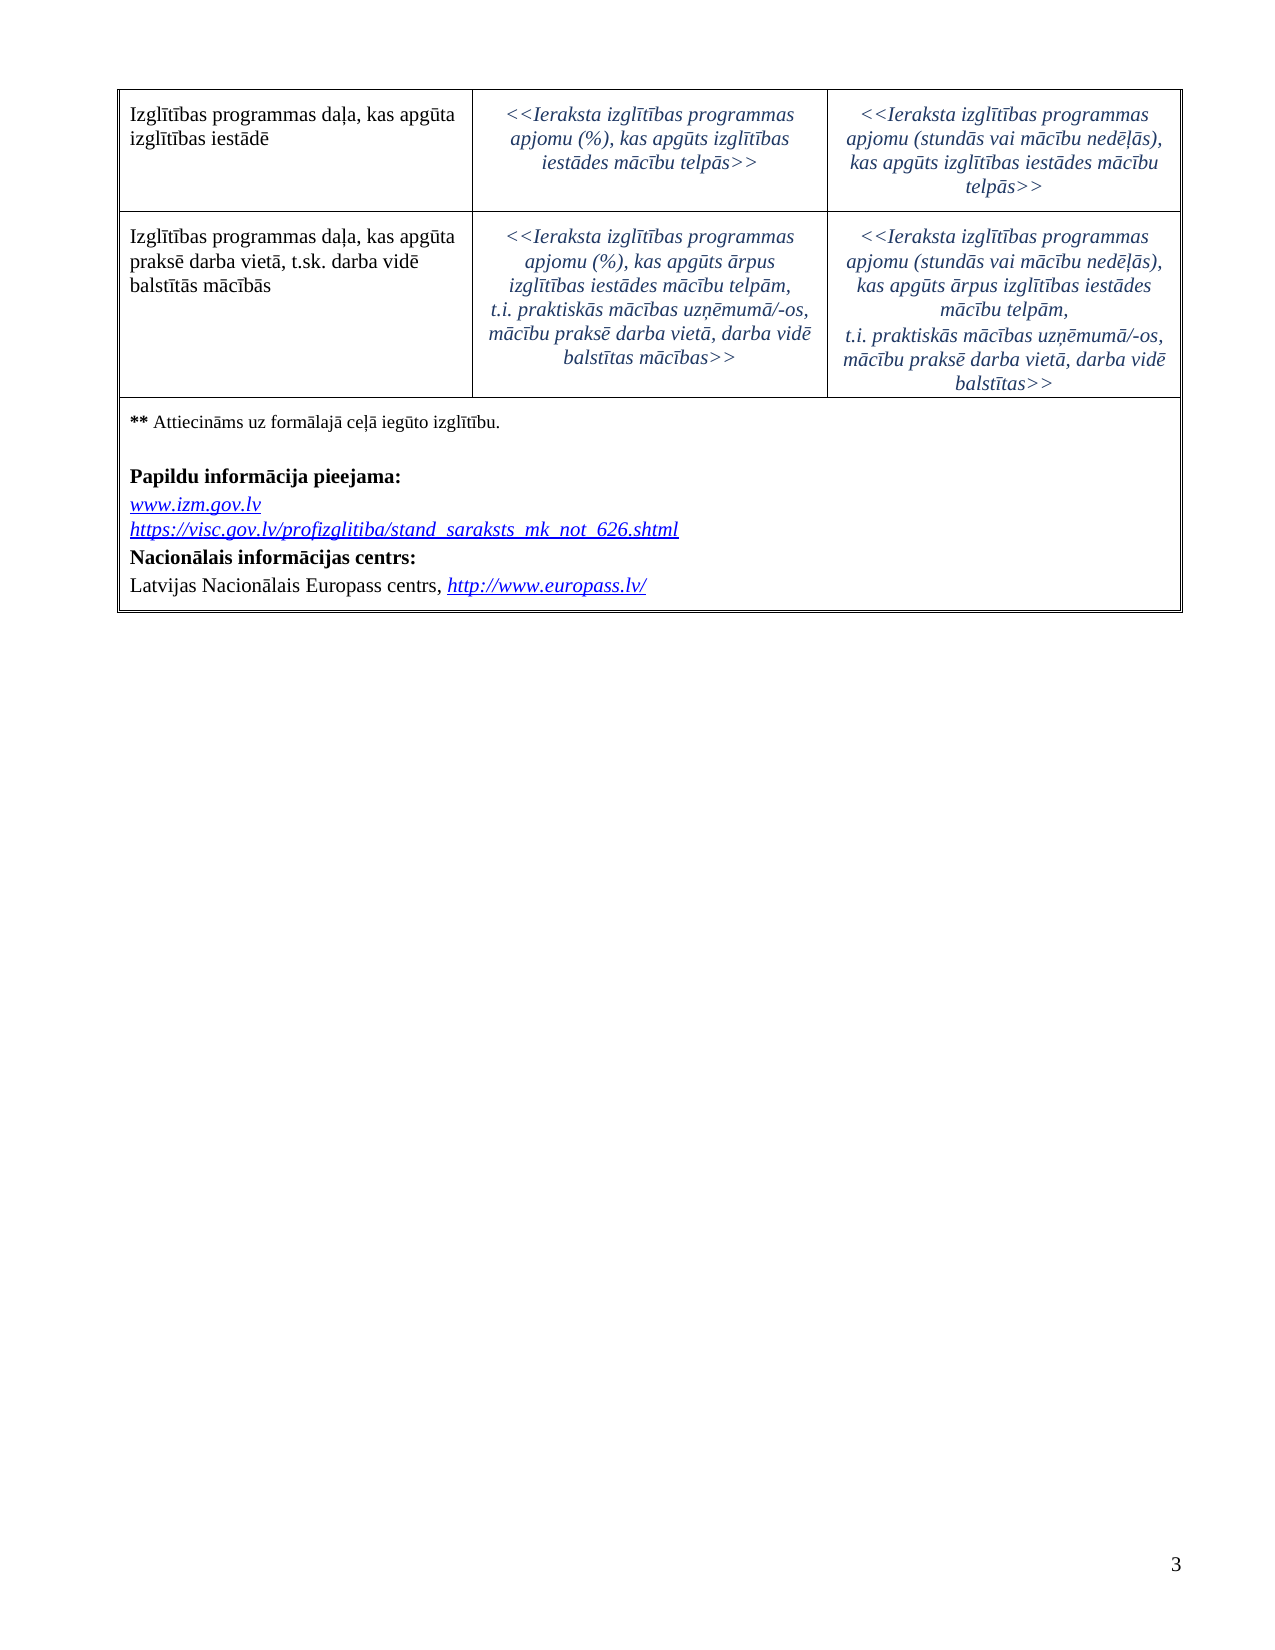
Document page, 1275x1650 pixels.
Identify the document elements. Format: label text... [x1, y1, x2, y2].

table_cell <<Ieraksta izglītības programmas apjomu (%), kas apgūts ārpus izglītības iestādes mācību telpām, t.i. praktiskās mācības uzņēmumā/-os, mācību praksē darba vietā, darba vidē balstītas mācības>> [473, 212, 827, 397]
table_cell Izglītības programmas daļa, kas apgūta izglītības iestādē [120, 90, 472, 211]
table_cell ** Attiecināms uz formālajā ceļā iegūto izglītību. Papildu informācija pieejama: www.izm.gov.lv https://visc.gov.lv/profizglitiba/stand_saraksts_mk_not_626.shtml Nacionālais informācijas centrs: Latvijas Nacionālais Europass centrs, http://www.europass.lv/ [120, 398, 1180, 609]
table_cell <<Ieraksta izglītības programmas apjomu (%), kas apgūts izglītības iestādes mācību telpās>> [473, 90, 827, 211]
table_cell <<Ieraksta izglītības programmas apjomu (stundās vai mācību nedēļās), kas apgūts izglītības iestādes mācību telpās>> [828, 90, 1180, 211]
table_cell <<Ieraksta izglītības programmas apjomu (stundās vai mācību nedēļās), kas apgūts ārpus izglītības iestādes mācību telpām, t.i. praktiskās mācības uzņēmumā/-os, mācību praksē darba vietā, darba vidē balstītas>> [828, 212, 1180, 397]
table_cell Izglītības programmas daļa, kas apgūta praksē darba vietā, t.sk. darba vidē balstītās mācībās [120, 212, 472, 397]
